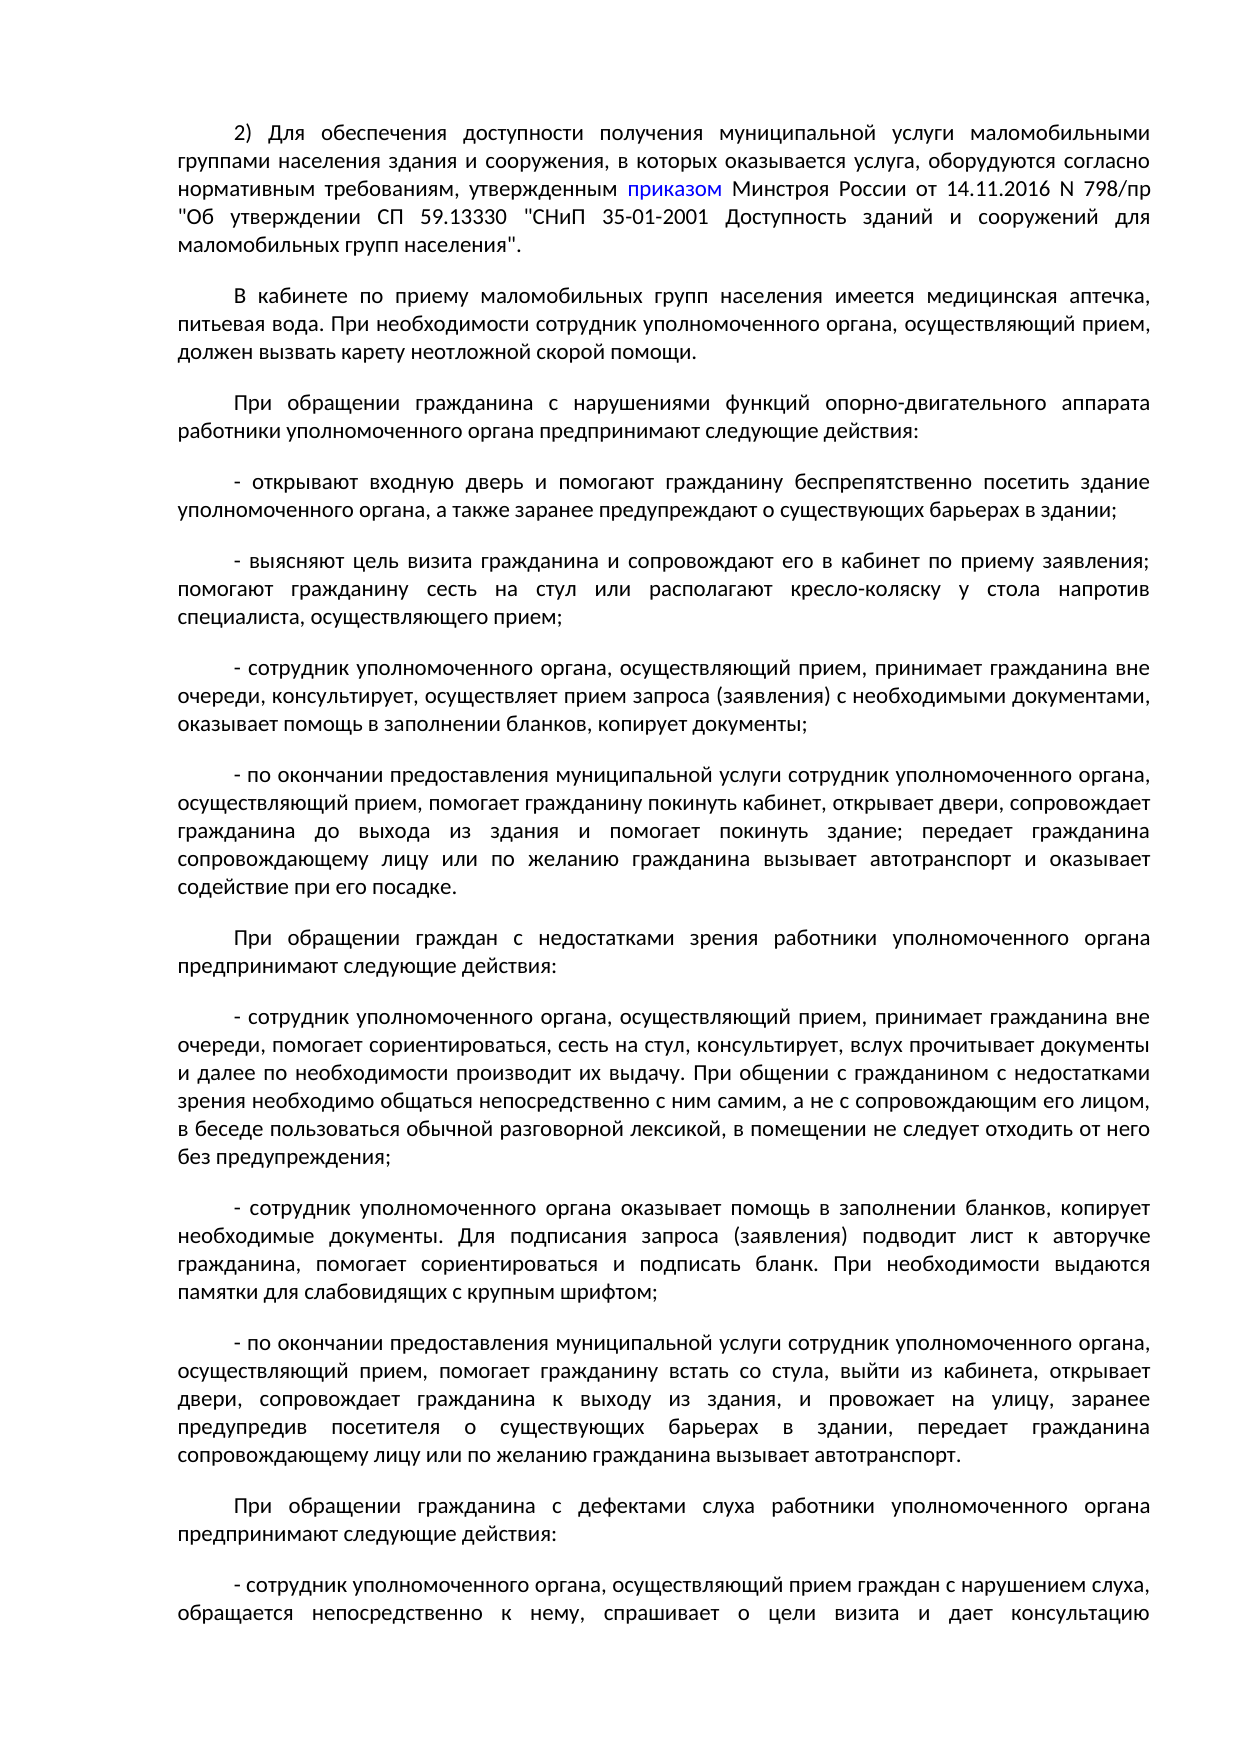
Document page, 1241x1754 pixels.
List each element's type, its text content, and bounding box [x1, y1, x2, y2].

text - по окончании предоставления муниципальной услуги сотрудник уполномоченного органа, осуществляющий прием, помогает гражданину покинуть кабинет, открывает двери, сопровождает гражданина до выхода из здания и помогает покинуть здание; передает гражданина сопровождающему лицу или по желанию гражданина вызывает автотранспорт и оказывает содействие при его посадке. [177, 760, 1152, 900]
text При обращении граждан с недостатками зрения работники уполномоченного органа предпринимают следующие действия: [177, 923, 1152, 979]
text - выясняют цель визита гражданина и сопровождают его в кабинет по приему заявления; помогают гражданину сесть на стул или располагают кресло-коляску у стола напротив специалиста, осуществляющего прием; [177, 546, 1152, 630]
text - открывают входную дверь и помогают гражданину беспрепятственно посетить здание уполномоченного органа, а также заранее предупреждают о существующих барьерах в здании; [177, 467, 1152, 523]
text В кабинете по приему маломобильных групп населения имеется медицинская аптечка, питьевая вода. При необходимости сотрудник уполномоченного органа, осуществляющий прием, должен вызвать карету неотложной скорой помощи. [177, 281, 1152, 365]
text - по окончании предоставления муниципальной услуги сотрудник уполномоченного органа, осуществляющий прием, помогает гражданину встать со стула, выйти из кабинета, открывает двери, сопровождает гражданина к выходу из здания, и провожает на улицу, заранее предупредив посетителя о существующих барьерах в здании, передает гражданина сопровождающему лицу или по желанию гражданина вызывает автотранспорт. [177, 1328, 1152, 1468]
text - сотрудник уполномоченного органа, осуществляющий прием, принимает гражданина вне очереди, консультирует, осуществляет прием запроса (заявления) с необходимыми документами, оказывает помощь в заполнении бланков, копирует документы; [177, 653, 1152, 737]
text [177, 1570, 1152, 1626]
text 2) Для обеспечения доступности получения муниципальной услуги маломобильными группами населения здания и сооружения, в которых оказывается услуга, оборудуются согласно нормативным требованиям, утвержденным приказом Минстроя России от 14.11.2016 N 798/пр "Об утверждении СП 59.13330 "СНиП 35-01-2001 Доступность зданий и сооружений для маломобильных групп населения". [177, 118, 1152, 258]
text При обращении гражданина с дефектами слуха работники уполномоченного органа предпринимают следующие действия: [177, 1491, 1152, 1547]
text - сотрудник уполномоченного органа, осуществляющий прием, принимает гражданина вне очереди, помогает сориентироваться, сесть на стул, консультирует, вслух прочитывает документы и далее по необходимости производит их выдачу. При общении с гражданином с недостатками зрения необходимо общаться непосредственно с ним самим, а не с сопровождающим его лицом, в беседе пользоваться обычной разговорной лексикой, в помещении не следует отходить от него без предупреждения; [177, 1002, 1152, 1170]
text При обращении гражданина с нарушениями функций опорно-двигательного аппарата работники уполномоченного органа предпринимают следующие действия: [177, 388, 1152, 444]
text - сотрудник уполномоченного органа оказывает помощь в заполнении бланков, копирует необходимые документы. Для подписания запроса (заявления) подводит лист к авторучке гражданина, помогает сориентироваться и подписать бланк. При необходимости выдаются памятки для слабовидящих с крупным шрифтом; [177, 1193, 1152, 1305]
